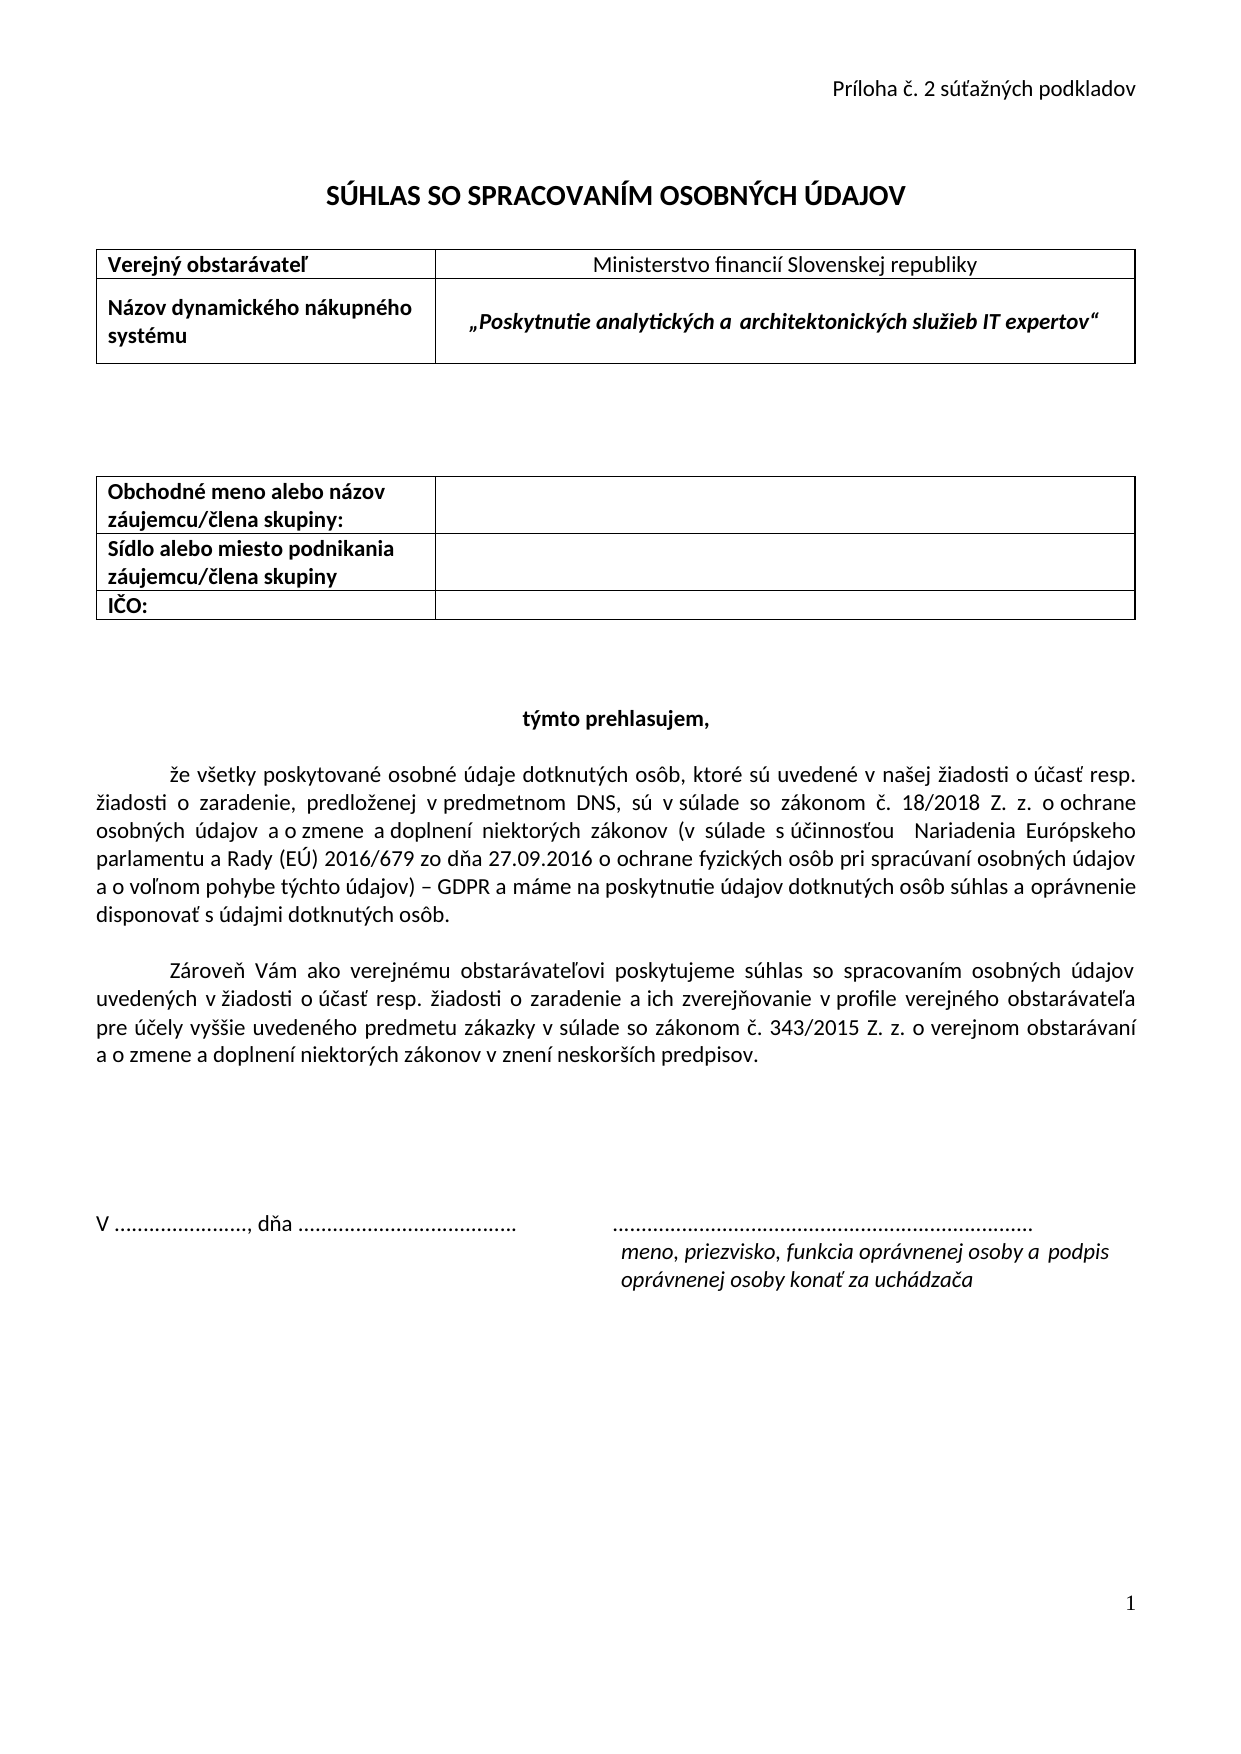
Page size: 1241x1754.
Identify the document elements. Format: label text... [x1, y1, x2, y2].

text že všetky poskytované osobné údaje dotknutých osôb, ktoré sú uvedené v našej žiadosti o účasť resp. žiadosti o zaradenie, predloženej v predmetnom DNS, sú v súlade so zákonom č. 18/2018 Z. z. o ochrane osobných údajov a o zmene a doplnení niektorých zákonov (v súlade s účinnosťou Nariadenia Európskeho parlamentu a Rady (EÚ) 2016/679 zo dňa 27.09.2016 o ochrane fyzických osôb pri spracúvaní osobných údajov a o voľnom pohybe týchto údajov) – GDPR a máme na poskytnutie údajov dotknutých osôb súhlas a oprávnenie disponovať s údajmi dotknutých osôb. [96, 760, 1136, 928]
table_header [436, 477, 1134, 533]
text meno, priezvisko, funkcia oprávnenej osoby a podpis oprávnenej osoby konať za uchádzača [621, 1237, 1136, 1293]
table_cell „Poskytnutie analytických a architektonických služieb IT expertov“ [436, 279, 1134, 363]
text Príloha č. 2 súťažných podkladov [96, 74, 1136, 102]
table_cell [436, 534, 1134, 590]
text Zároveň Vám ako verejnému obstarávateľovi poskytujeme súhlas so spracovaním osobných údajov uvedených v žiadosti o účasť resp. žiadosti o zaradenie a ich zverejňovanie v profile verejného obstarávateľa pre účely vyššie uvedeného predmetu zákazky v súlade so zákonom č. 343/2015 Z. z. o verejnom obstarávaní a o zmene a doplnení niektorých zákonov v znení neskorších predpisov. [96, 957, 1136, 1069]
text SÚHLAS SO SPRACOVANÍM OSOBNÝCH ÚDAJOV [96, 177, 1136, 213]
table_cell [436, 591, 1134, 619]
text V ......................., dňa ...................................... ......................................................................... [96, 1209, 1136, 1237]
table_header Obchodné meno alebo názov záujemcu/člena skupiny: [97, 477, 435, 533]
table_cell Názov dynamického nákupného systému [97, 279, 435, 363]
table_header Ministerstvo financií Slovenskej republiky [436, 250, 1134, 278]
table_header Verejný obstarávateľ [97, 250, 435, 278]
text týmto prehlasujem, [96, 704, 1136, 732]
table_cell IČO: [97, 591, 435, 619]
table_cell Sídlo alebo miesto podnikania záujemcu/člena skupiny [97, 534, 435, 590]
